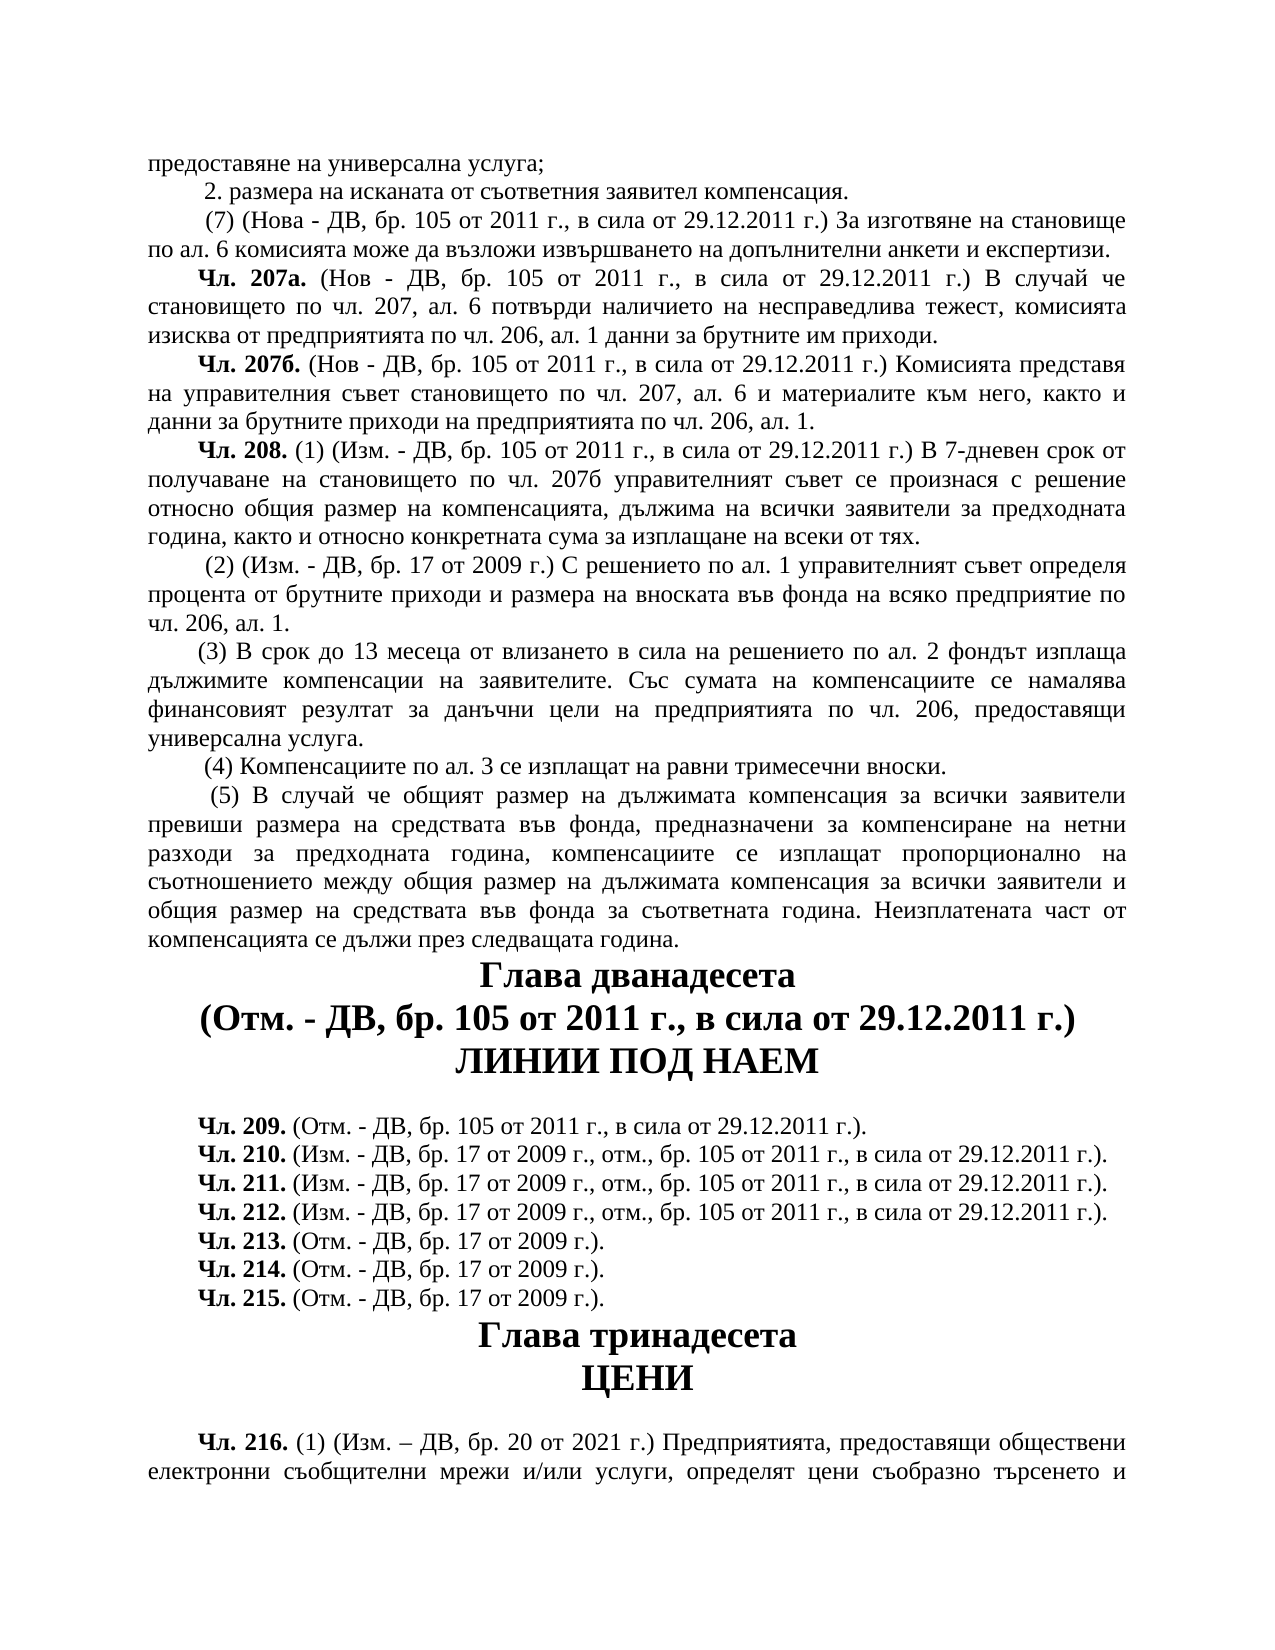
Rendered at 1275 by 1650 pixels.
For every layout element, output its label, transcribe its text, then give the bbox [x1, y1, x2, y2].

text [148, 1427, 1127, 1484]
text Чл. 209. (Отм. - ДВ, бр. 105 от 2011 г., в сила от 29.12.2011 г.). [148, 1111, 1127, 1139]
text ЛИНИИ ПОД НАЕМ [148, 1039, 1127, 1082]
text Чл. 213. (Отм. - ДВ, бр. 17 от 2009 г.). [148, 1226, 1127, 1254]
text (Отм. - ДВ, бр. 105 от 2011 г., в сила от 29.12.2011 г.) [148, 996, 1127, 1039]
text (7) (Нова - ДВ, бр. 105 от 2011 г., в сила от 29.12.2011 г.) За изготвяне на становище по ал. 6 комисията може да възложи извършването на допълнителни анкети и експертизи. [148, 205, 1127, 263]
text Глава тринадесета [148, 1312, 1127, 1355]
text (4) Компенсациите по ал. 3 се изплащат на равни тримесечни вноски. [148, 751, 1127, 780]
text Чл. 211. (Изм. - ДВ, бр. 17 от 2009 г., отм., бр. 105 от 2011 г., в сила от 29.12.2011 г.). [148, 1168, 1127, 1197]
text (5) В случай че общият размер на дължимата компенсация за всички заявители превиши размера на средствата във фонда, предназначени за компенсиране на нетни разходи за предходната година, компенсациите се изплащат пропорционално на съотношението между общия размер на дължимата компенсация за всички заявители и общия размер на средствата във фонда за съответната година. Неизплатената част от компенсацията се дължи през следващата година. [148, 780, 1127, 953]
text 2. размера на исканата от съответния заявител компенсация. [148, 176, 1127, 205]
text (3) В срок до 13 месеца от влизането в сила на решението по ал. 2 фондът изплаща дължимите компенсации на заявителите. Със сумата на компенсациите се намалява финансовият резултат за данъчни цели на предприятията по чл. 206, предоставящи универсална услуга. [148, 636, 1127, 751]
text Глава дванадесета [148, 953, 1127, 996]
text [148, 148, 1127, 176]
text Чл. 212. (Изм. - ДВ, бр. 17 от 2009 г., отм., бр. 105 от 2011 г., в сила от 29.12.2011 г.). [148, 1197, 1127, 1226]
text Чл. 207б. (Нов - ДВ, бр. 105 от 2011 г., в сила от 29.12.2011 г.) Комисията представя на управителния съвет становището по чл. 207, ал. 6 и материалите към него, както и данни за брутните приходи на предприятията по чл. 206, ал. 1. [148, 349, 1127, 435]
text Чл. 207а. (Нов - ДВ, бр. 105 от 2011 г., в сила от 29.12.2011 г.) В случай че становището по чл. 207, ал. 6 потвърди наличието на несправедлива тежест, комисията изисква от предприятията по чл. 206, ал. 1 данни за брутните им приходи. [148, 263, 1127, 349]
text Чл. 208. (1) (Изм. - ДВ, бр. 105 от 2011 г., в сила от 29.12.2011 г.) В 7-дневен срок от получаване на становището по чл. 207б управителният съвет се произнася с решение относно общия размер на компенсацията, дължима на всички заявители за предходната година, както и относно конкретната сума за изплащане на всеки от тях. [148, 435, 1127, 550]
text Чл. 214. (Отм. - ДВ, бр. 17 от 2009 г.). [148, 1254, 1127, 1283]
text ЦЕНИ [148, 1355, 1127, 1398]
text Чл. 215. (Отм. - ДВ, бр. 17 от 2009 г.). [148, 1283, 1127, 1312]
text Чл. 210. (Изм. - ДВ, бр. 17 от 2009 г., отм., бр. 105 от 2011 г., в сила от 29.12.2011 г.). [148, 1139, 1127, 1168]
text (2) (Изм. - ДВ, бр. 17 от 2009 г.) С решението по ал. 1 управителният съвет определя процента от брутните приходи и размера на вноската във фонда на всяко предприятие по чл. 206, ал. 1. [148, 550, 1127, 636]
